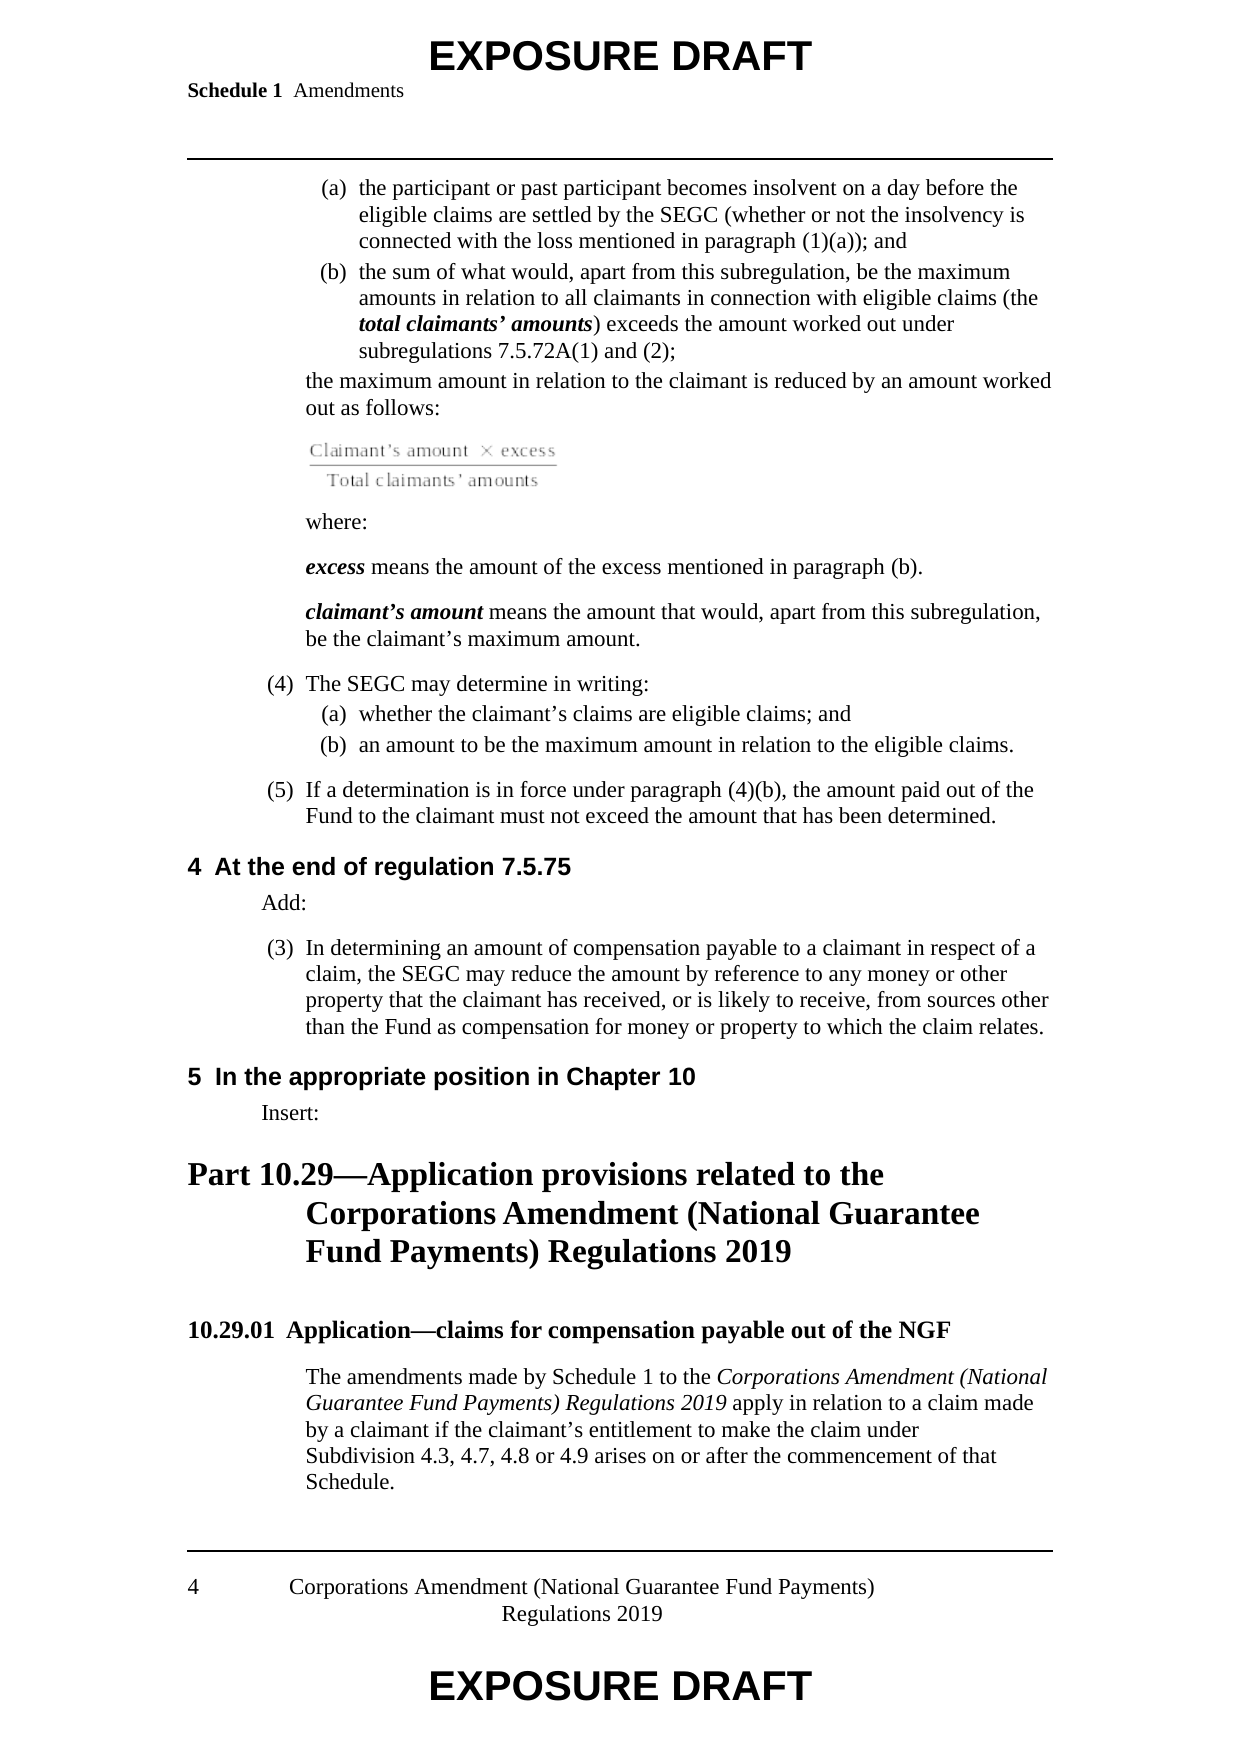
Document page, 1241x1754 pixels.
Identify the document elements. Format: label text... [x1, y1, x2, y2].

text (b) an amount to be the maximum amount in relation to the eligible claims. [187, 731, 1053, 757]
text (b) the sum of what would, apart from this subregulation, be the maximum amounts in relation to all claimants in connection with eligible claims (the total claimants’ amounts) exceeds the amount worked out under subregulations 7.5.72A(1) and (2); [187, 258, 1053, 363]
text (5) If a determination is in force under paragraph (4)(b), the amount paid out of the Fund to the claimant must not exceed the amount that has been determined. [187, 776, 1053, 828]
text (a) the participant or past participant becomes insolvent on a day before the eligible claims are settled by the SEGC (whether or not the insolvency is connected with the loss mentioned in paragraph (1)(a)); and [187, 174, 1053, 253]
text Part 10.29—Application provisions related to the Corporations Amendment (National Guarantee Fund Payments) Regulations 2019 [187, 1154, 1053, 1269]
text Insert: [261, 1099, 1053, 1125]
text the maximum amount in relation to the claimant is reduced by an amount worked out as follows: [305, 367, 1053, 420]
text 10.29.01 Application—claims for compensation payable out of the NGF [187, 1315, 1053, 1344]
text excess means the amount of the excess mentioned in paragraph (b). [305, 553, 1053, 579]
text (4) The SEGC may determine in writing: [187, 670, 1053, 696]
text (3) In determining an amount of compensation payable to a claimant in respect of a claim, the SEGC may reduce the amount by reference to any money or other property that the claimant has received, or is likely to receive, from sources other than the Fund as compensation for money or property to which the claim relates. [187, 934, 1053, 1039]
text 4 At the end of regulation 7.5.75 [187, 851, 1053, 880]
text (a) whether the claimant’s claims are eligible claims; and [187, 700, 1053, 727]
text 5 In the appropriate position in Chapter 10 [187, 1062, 1053, 1091]
text where: [305, 508, 1053, 534]
text The amendments made by Schedule 1 to the Corporations Amendment (National Guarantee Fund Payments) Regulations 2019 apply in relation to a claim made by a claimant if the claimant’s entitlement to make the claim under Subdivision 4.3, 4.7, 4.8 or 4.9 arises on or after the commencement of that Schedule. [187, 1363, 1053, 1495]
text Add: [261, 888, 1053, 915]
text claimant’s amount means the amount that would, apart from this subregulation, be the claimant’s maximum amount. [305, 598, 1053, 651]
